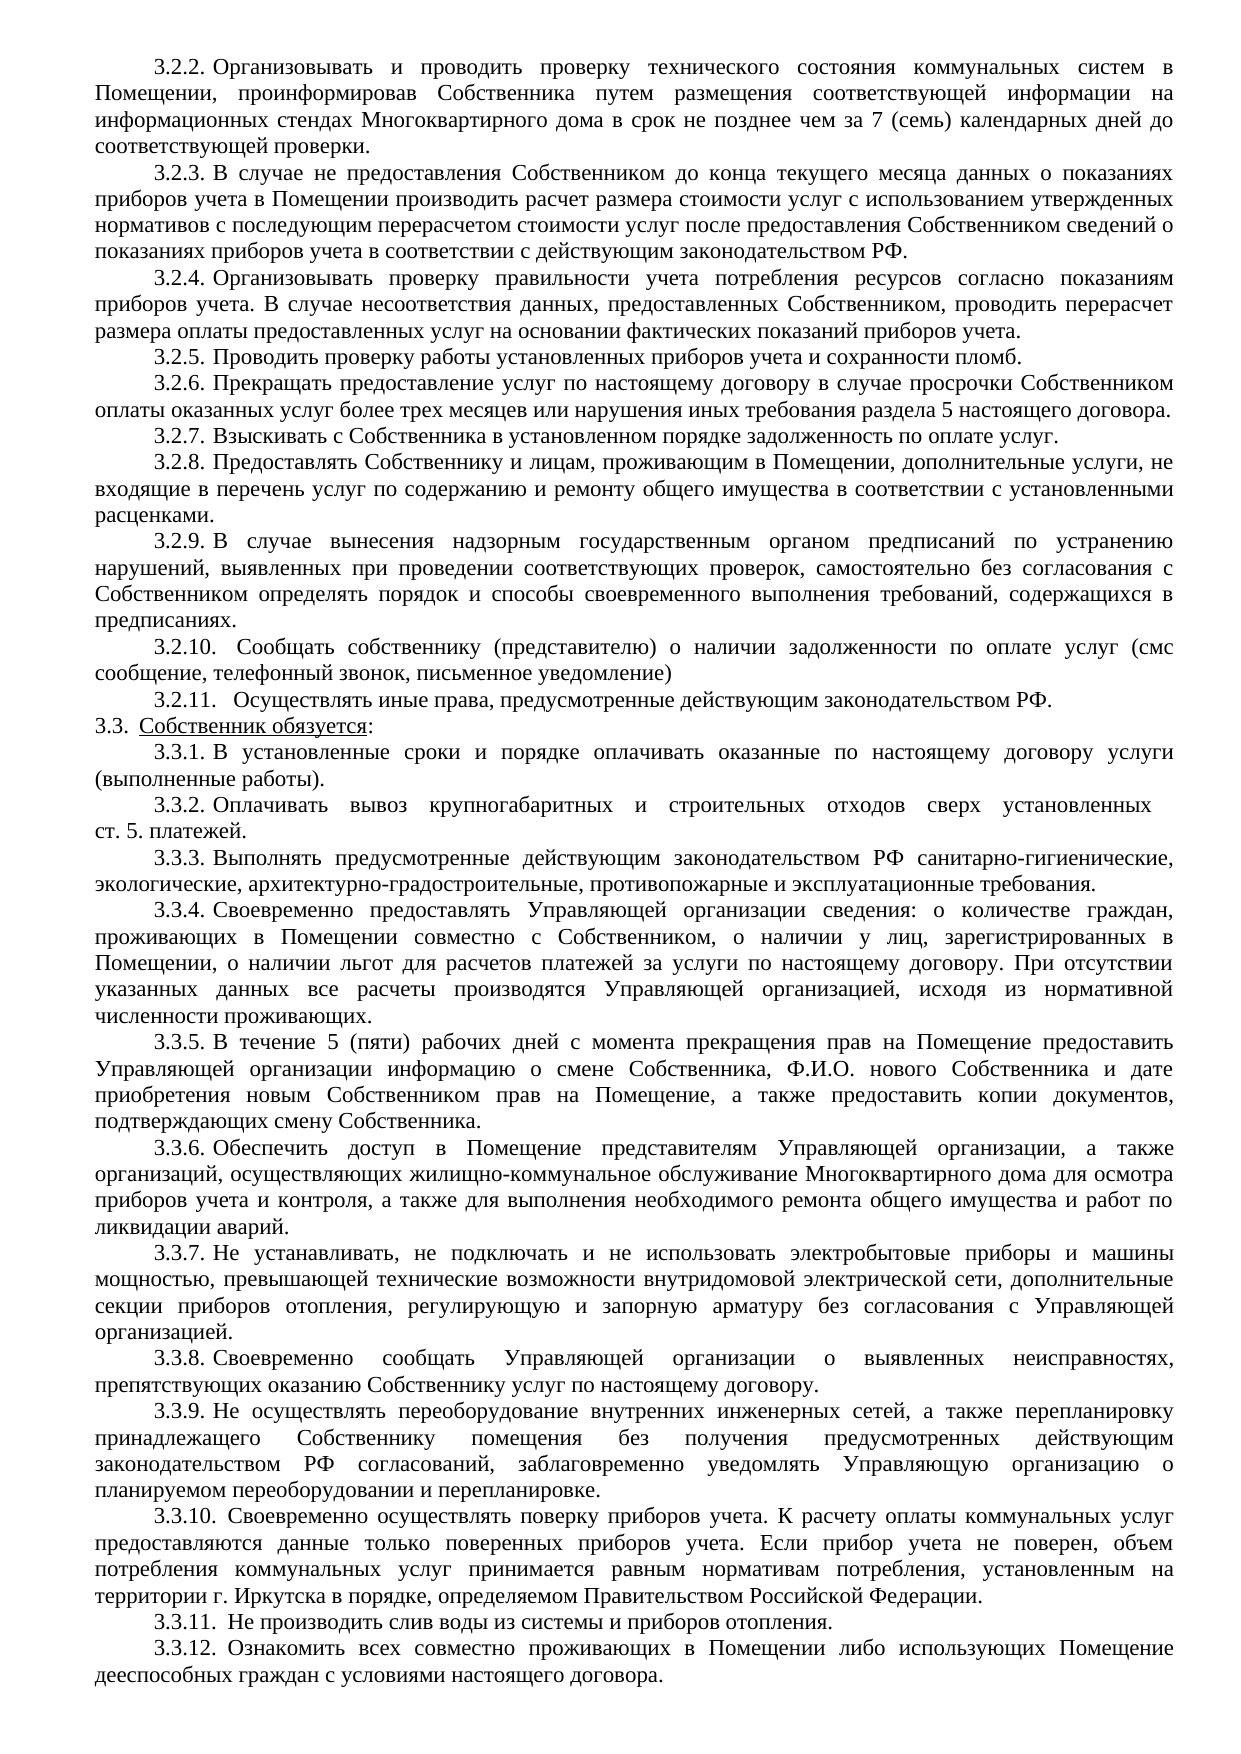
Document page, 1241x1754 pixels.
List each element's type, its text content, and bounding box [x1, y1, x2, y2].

list Своевременно предоставлять Управляющей организации сведения: о количестве граждан, проживающих в Помещении совместно с Собственником, о наличии у лиц, зарегистрированных в Помещении, о наличии льгот для расчетов платежей за услуги по настоящему договору. При отсутствии указанных данных все расчеты производятся Управляющей организацией, исходя из нормативной численности проживающих. [94, 896, 1175, 1028]
list Обеспечить доступ в Помещение представителям Управляющей организации, а также организаций, осуществляющих жилищно-коммунальное обслуживание Многоквартирного дома для осмотра приборов учета и контроля, а также для выполнения необходимого ремонта общего имущества и работ по ликвидации аварий. [94, 1134, 1175, 1239]
list Взыскивать с Собственника в установленном порядке задолженность по оплате услуг. [94, 422, 1175, 448]
list В случае вынесения надзорным государственным органом предписаний по устранению нарушений, выявленных при проведении соответствующих проверок, самостоятельно без согласования с Собственником определять порядок и способы своевременного выполнения требований, содержащихся в предписаниях. [94, 527, 1175, 633]
list В течение 5 (пяти) рабочих дней с момента прекращения прав на Помещение предоставить Управляющей организации информацию о смене Собственника, Ф.И.О. нового Собственника и дате приобретения новым Собственником прав на Помещение, а также предоставить копии документов, подтверждающих смену Собственника. [94, 1028, 1175, 1134]
list Сообщать собственнику (представителю) о наличии задолженности по оплате услуг (смс сообщение, телефонный звонок, письменное уведомление) [94, 633, 1175, 686]
list Ознакомить всех совместно проживающих в Помещении либо использующих Помещение дееспособных граждан с условиями настоящего договора. [94, 1634, 1175, 1687]
list Проводить проверку работы установленных приборов учета и сохранности пломб. [94, 343, 1175, 369]
list В случае не предоставления Собственником до конца текущего месяца данных о показаниях приборов учета в Помещении производить расчет размера стоимости услуг с использованием утвержденных нормативов с последующим перерасчетом стоимости услуг после предоставления Собственником сведений о показаниях приборов учета в соответствии с действующим законодательством РФ. [94, 158, 1175, 264]
list Не осуществлять переоборудование внутренних инженерных сетей, а также перепланировку принадлежащего Собственнику помещения без получения предусмотренных действующим законодательством РФ согласований, заблаговременно уведомлять Управляющую организацию о планируемом переоборудовании и перепланировке. [94, 1397, 1175, 1503]
list Оплачивать вывоз крупногабаритных и строительных отходов сверх установленных ст. 5. платежей. [94, 791, 1175, 844]
list Не устанавливать, не подключать и не использовать электробытовые приборы и машины мощностью, превышающей технические возможности внутридомовой электрической сети, дополнительные секции приборов отопления, регулирующую и запорную арматуру без согласования с Управляющей организацией. [94, 1239, 1175, 1344]
list Своевременно сообщать Управляющей организации о выявленных неисправностях, препятствующих оказанию Собственнику услуг по настоящему договору. [94, 1344, 1175, 1397]
list Не производить слив воды из системы и приборов отопления. [94, 1608, 1175, 1634]
list Выполнять предусмотренные действующим законодательством РФ санитарно-гигиенические, экологические, архитектурно-градостроительные, противопожарные и эксплуатационные требования. [94, 844, 1175, 896]
list Организовывать проверку правильности учета потребления ресурсов согласно показаниям приборов учета. В случае несоответствия данных, предоставленных Собственником, проводить перерасчет размера оплаты предоставленных услуг на основании фактических показаний приборов учета. [94, 264, 1175, 343]
list Своевременно осуществлять поверку приборов учета. К расчету оплаты коммунальных услуг предоставляются данные только поверенных приборов учета. Если прибор учета не поверен, объем потребления коммунальных услуг принимается равным нормативам потребления, установленным на территории г. Иркутска в порядке, определяемом Правительством Российской Федерации. [94, 1503, 1175, 1608]
list Собственник обязуется: [94, 712, 1175, 738]
list Предоставлять Собственнику и лицам, проживающим в Помещении, дополнительные услуги, не входящие в перечень услуг по содержанию и ремонту общего имущества в соответствии с установленными расценками. [94, 448, 1175, 527]
list Организовывать и проводить проверку технического состояния коммунальных систем в Помещении, проинформировав Собственника путем размещения соответствующей информации на информационных стендах Многоквартирного дома в срок не позднее чем за 7 (семь) календарных дней до соответствующей проверки. [94, 53, 1175, 158]
list Прекращать предоставление услуг по настоящему договору в случае просрочки Собственником оплаты оказанных услуг более трех месяцев или нарушения иных требования раздела 5 настоящего договора. [94, 369, 1175, 422]
list В установленные сроки и порядке оплачивать оказанные по настоящему договору услуги (выполненные работы). [94, 738, 1175, 791]
list Осуществлять иные права, предусмотренные действующим законодательством РФ. [94, 686, 1175, 712]
